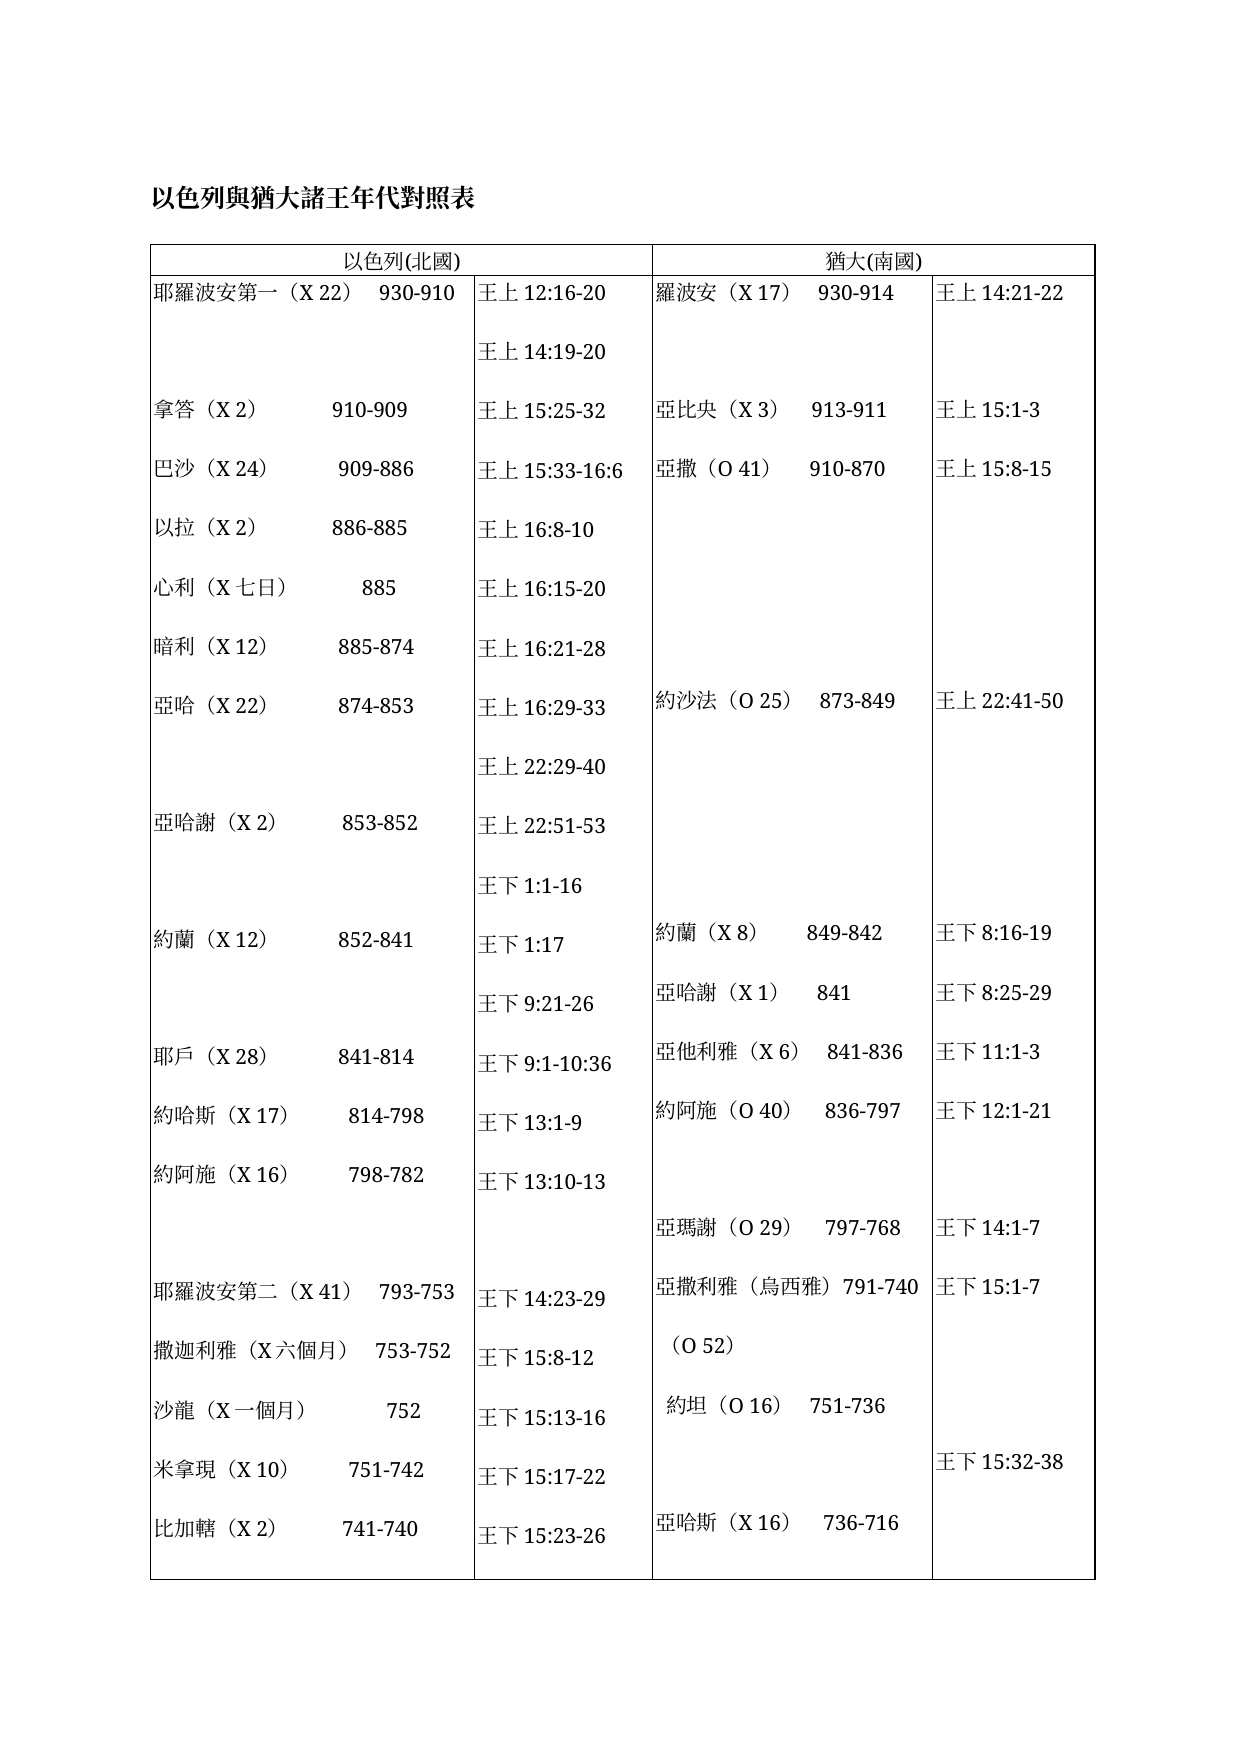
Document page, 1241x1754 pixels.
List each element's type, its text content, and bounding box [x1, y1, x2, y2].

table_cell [653, 276, 932, 1579]
table_header 猶大(南國) [653, 245, 1094, 275]
table_header 以色列(北國) [151, 245, 652, 275]
text 以色列與猶大諸王年代對照表 [150, 179, 1090, 215]
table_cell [475, 276, 652, 1579]
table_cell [933, 276, 1094, 1579]
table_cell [151, 276, 474, 1579]
